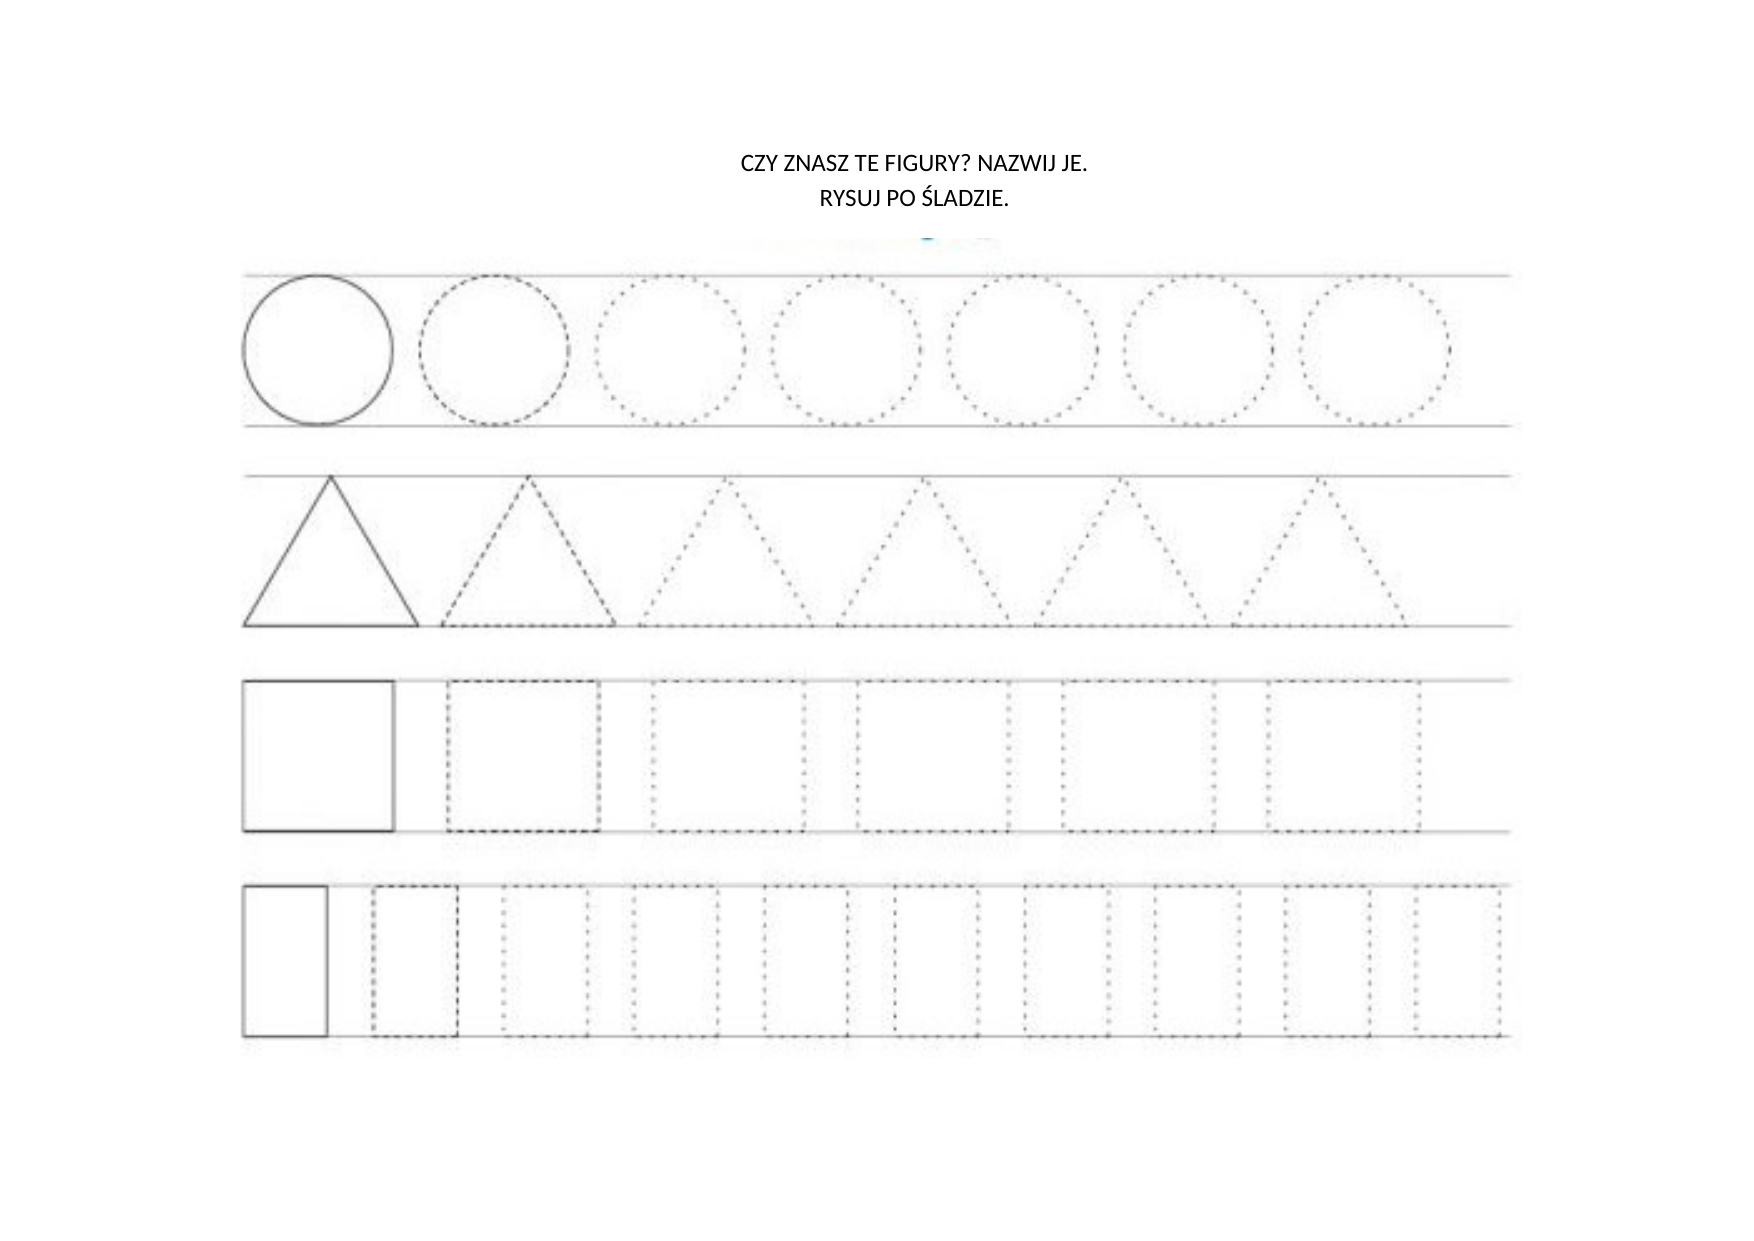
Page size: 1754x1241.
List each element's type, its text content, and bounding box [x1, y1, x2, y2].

list RYSUJ PO ŚLADZIE. [223, 183, 1606, 213]
picture [202, 238, 1552, 1086]
list CZY ZNASZ TE FIGURY? NAZWIJ JE. [223, 148, 1606, 178]
